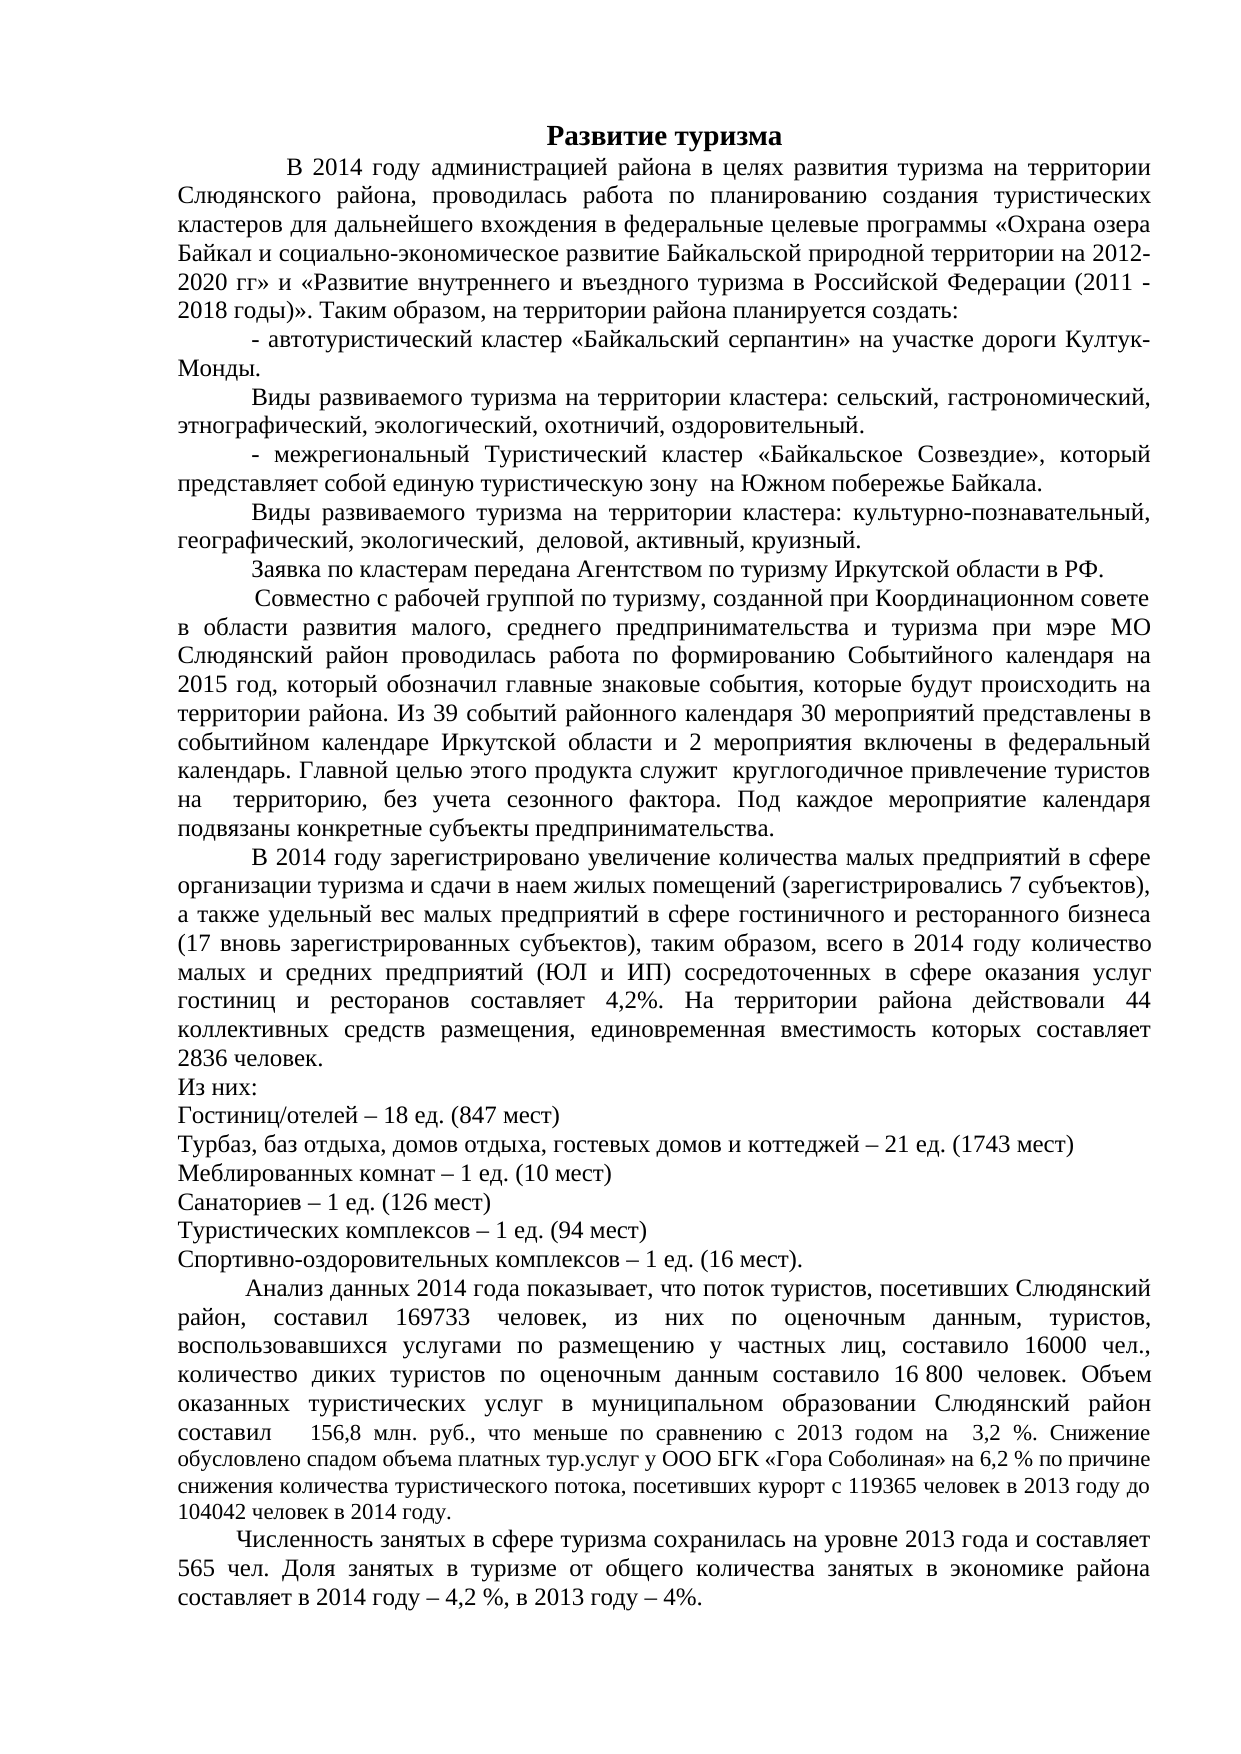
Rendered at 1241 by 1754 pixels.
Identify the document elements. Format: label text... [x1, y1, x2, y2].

text Анализ данных 2014 года показывает, что поток туристов, посетивших Слюдянский район, составил 169733 человек, из них по оценочным данным, туристов, воспользовавшихся услугами по размещению у частных лиц, составило 16000 чел., количество диких туристов по оценочным данным составило 16 800 человек. Объем оказанных туристических услуг в муниципальном образовании Слюдянский район составил 156,8 млн. руб., что меньше по сравнению с 2013 годом на 3,2 %. Снижение обусловлено спадом объема платных тур.услуг у ООО БГК «Гора Соболиная» на 6,2 % по причине снижения количества туристического потока, посетивших курорт с 119365 человек в 2013 году до 104042 человек в 2014 году. [177, 1273, 1152, 1524]
text В 2014 году зарегистрировано увеличение количества малых предприятий в сфере организации туризма и сдачи в наем жилых помещений (зарегистрировались 7 субъектов), а также удельный вес малых предприятий в сфере гостиничного и ресторанного бизнеса (17 вновь зарегистрированных субъектов), таким образом, всего в 2014 году количество малых и средних предприятий (ЮЛ и ИП) сосредоточенных в сфере оказания услуг гостиниц и ресторанов составляет 4,2%. На территории района действовали 44 коллективных средств размещения, единовременная вместимость которых составляет 2836 человек. [177, 842, 1152, 1072]
text Численность занятых в сфере туризма сохранилась на уровне 2013 года и составляет 565 чел. Доля занятых в туризме от общего количества занятых в экономике района составляет в 2014 году – 4,2 %, в 2013 году – 4%. [177, 1524, 1152, 1611]
list В 2014 году администрацией района в целях развития туризма на территории Слюдянского района, проводилась работа по планированию создания туристических кластеров для дальнейшего вхождения в федеральные целевые программы «Охрана озера Байкал и социально-экономическое развитие Байкальской природной территории на 2012-2020 гг» и «Развитие внутреннего и въездного туризма в Российской Федерации (2011 - 2018 годы)». Таким образом, на территории района планируется создать: [177, 152, 1152, 324]
text Гостиниц/отелей – 18 ед. (847 мест) [177, 1100, 1152, 1129]
list - автотуристический кластер «Байкальский серпантин» на участке дороги Култук-Монды. [177, 324, 1152, 382]
list Заявка по кластерам передана Агентством по туризму Иркутской области в РФ. [177, 554, 1152, 583]
text Совместно с рабочей группой по туризму, созданной при Координационном совете в области развития малого, среднего предпринимательства и туризма при мэре МО Слюдянский район проводилась работа по формированию Событийного календаря на 2015 год, который обозначил главные знаковые события, которые будут происходить на территории района. Из 39 событий районного календаря 30 мероприятий представлены в событийном календаре Иркутской области и 2 мероприятия включены в федеральный календарь. Главной целью этого продукта служит круглогодичное привлечение туристов на территорию, без учета сезонного фактора. Под каждое мероприятие календаря подвязаны конкретные субъекты предпринимательства. [177, 583, 1152, 842]
list Виды развиваемого туризма на территории кластера: культурно-познавательный, географический, экологический, деловой, активный, круизный. [177, 497, 1152, 554]
list Развитие туризма [177, 118, 1152, 152]
text Санаториев – 1 ед. (126 мест) [177, 1187, 1152, 1215]
list Виды развиваемого туризма на территории кластера: сельский, гастрономический, этнографический, экологический, охотничий, оздоровительный. [177, 382, 1152, 439]
list - межрегиональный Туристический кластер «Байкальское Созвездие», который представляет собой единую туристическую зону на Южном побережье Байкала. [177, 439, 1152, 497]
text Спортивно-оздоровительных комплексов – 1 ед. (16 мест). [177, 1244, 1152, 1273]
text Турбаз, баз отдыха, домов отдыха, гостевых домов и коттеджей – 21 ед. (1743 мест) [177, 1129, 1152, 1158]
text Из них: [177, 1072, 1152, 1100]
text Туристических комплексов – 1 ед. (94 мест) [177, 1215, 1152, 1244]
text Меблированных комнат – 1 ед. (10 мест) [177, 1158, 1152, 1187]
